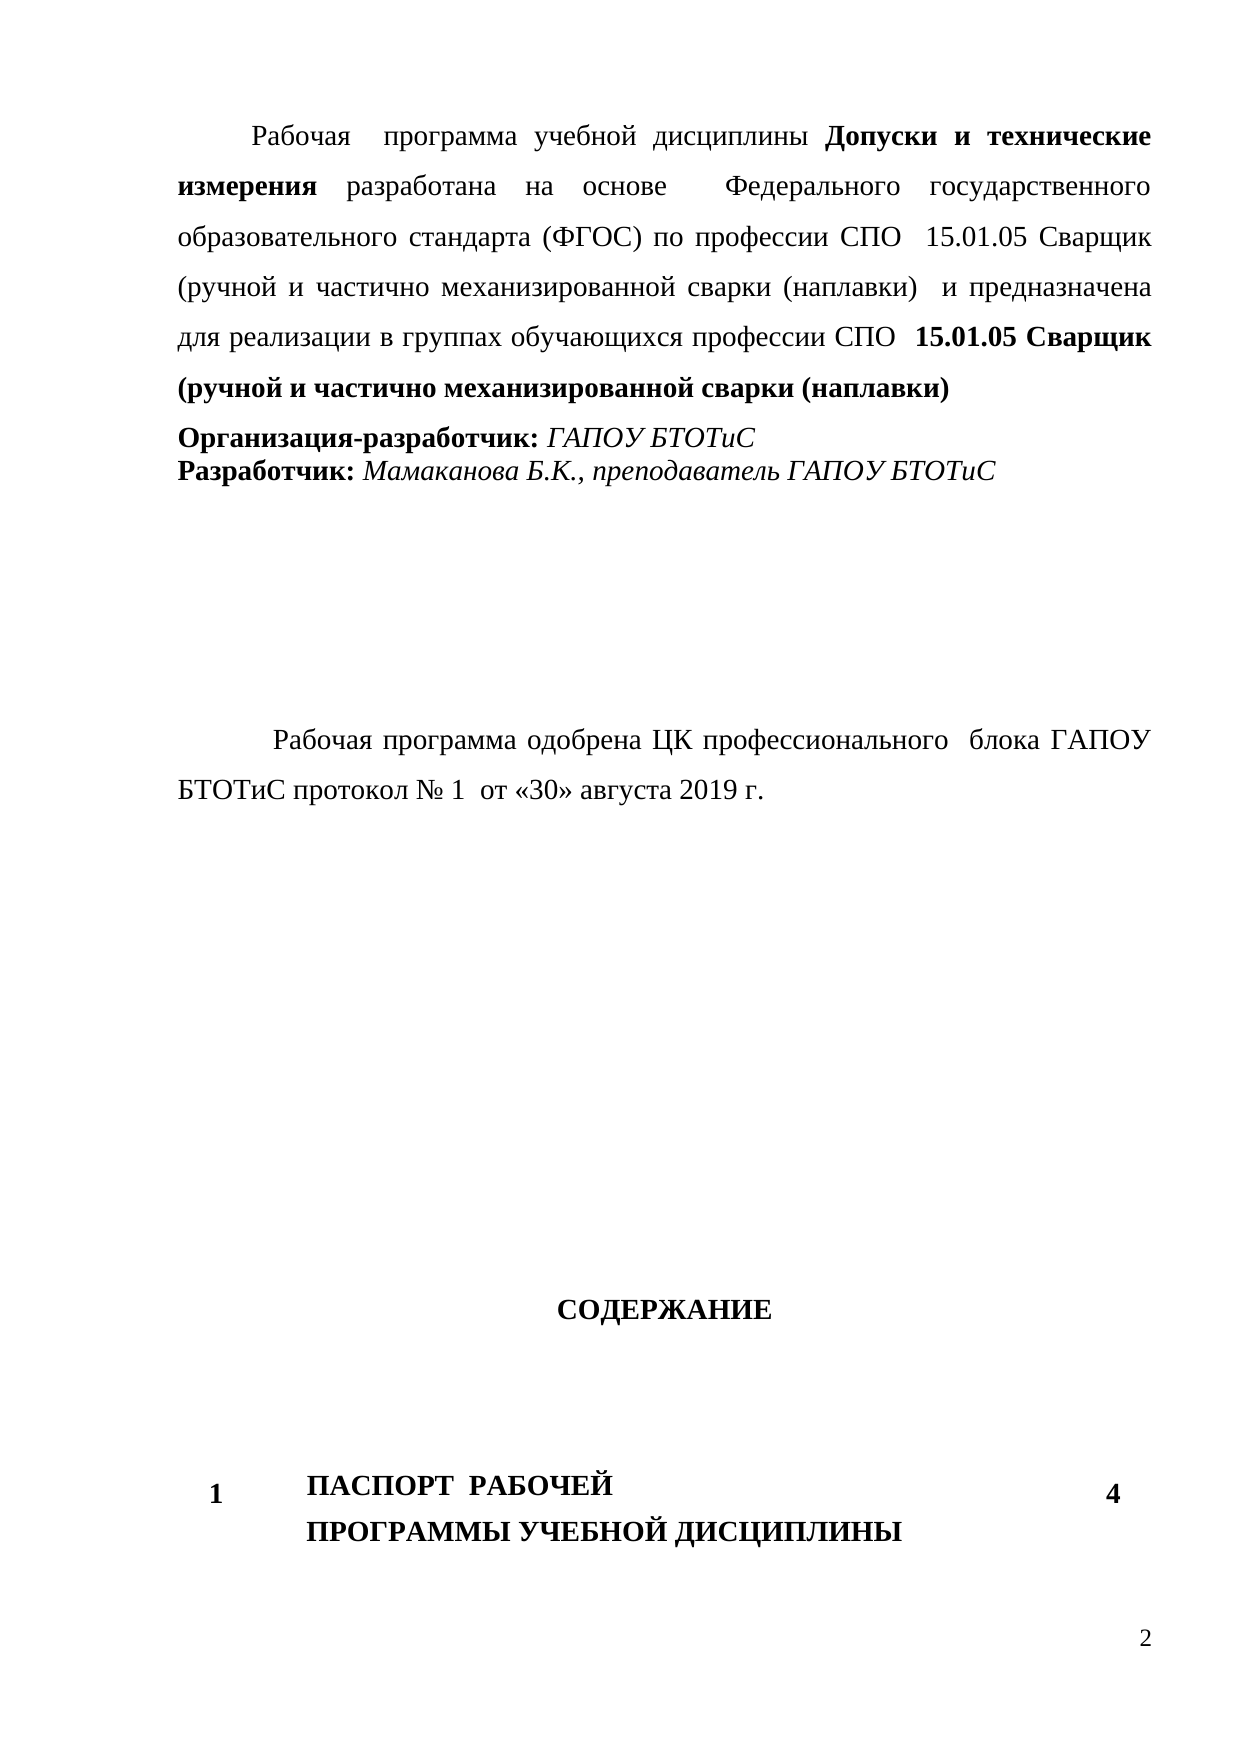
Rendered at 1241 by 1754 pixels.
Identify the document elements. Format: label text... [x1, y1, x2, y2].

text Организация-разработчик: ГАПОУ БТОТиС [177, 420, 1152, 453]
text СОДЕРЖАНИЕ [177, 1292, 1152, 1326]
text Разработчик: Мамаканова Б.К., преподаватель ГАПОУ БТОТиС [177, 453, 1152, 487]
table_header 1 [166, 1443, 266, 1576]
table_header 4 [1063, 1443, 1163, 1576]
table_header ПАСПОРТ РАБОЧЕЙ ПРОГРАММЫ УЧЕБНОЙ ДИСЦИПЛИНЫ [266, 1443, 1063, 1576]
text Рабочая программа одобрена ЦК профессионального блока ГАПОУ БТОТиС протокол № 1 от «30» августа 2019 г. [177, 722, 1152, 806]
text Рабочая программа учебной дисциплины Допуски и технические измерения разработана на основе Федерального государственного образовательного стандарта (ФГОС) по профессии СПО 15.01.05 Сварщик (ручной и частично механизированной сварки (наплавки) и предназначена для реализации в группах обучающихся профессии СПО 15.01.05 Сварщик (ручной и частично механизированной сварки (наплавки) [177, 118, 1152, 403]
